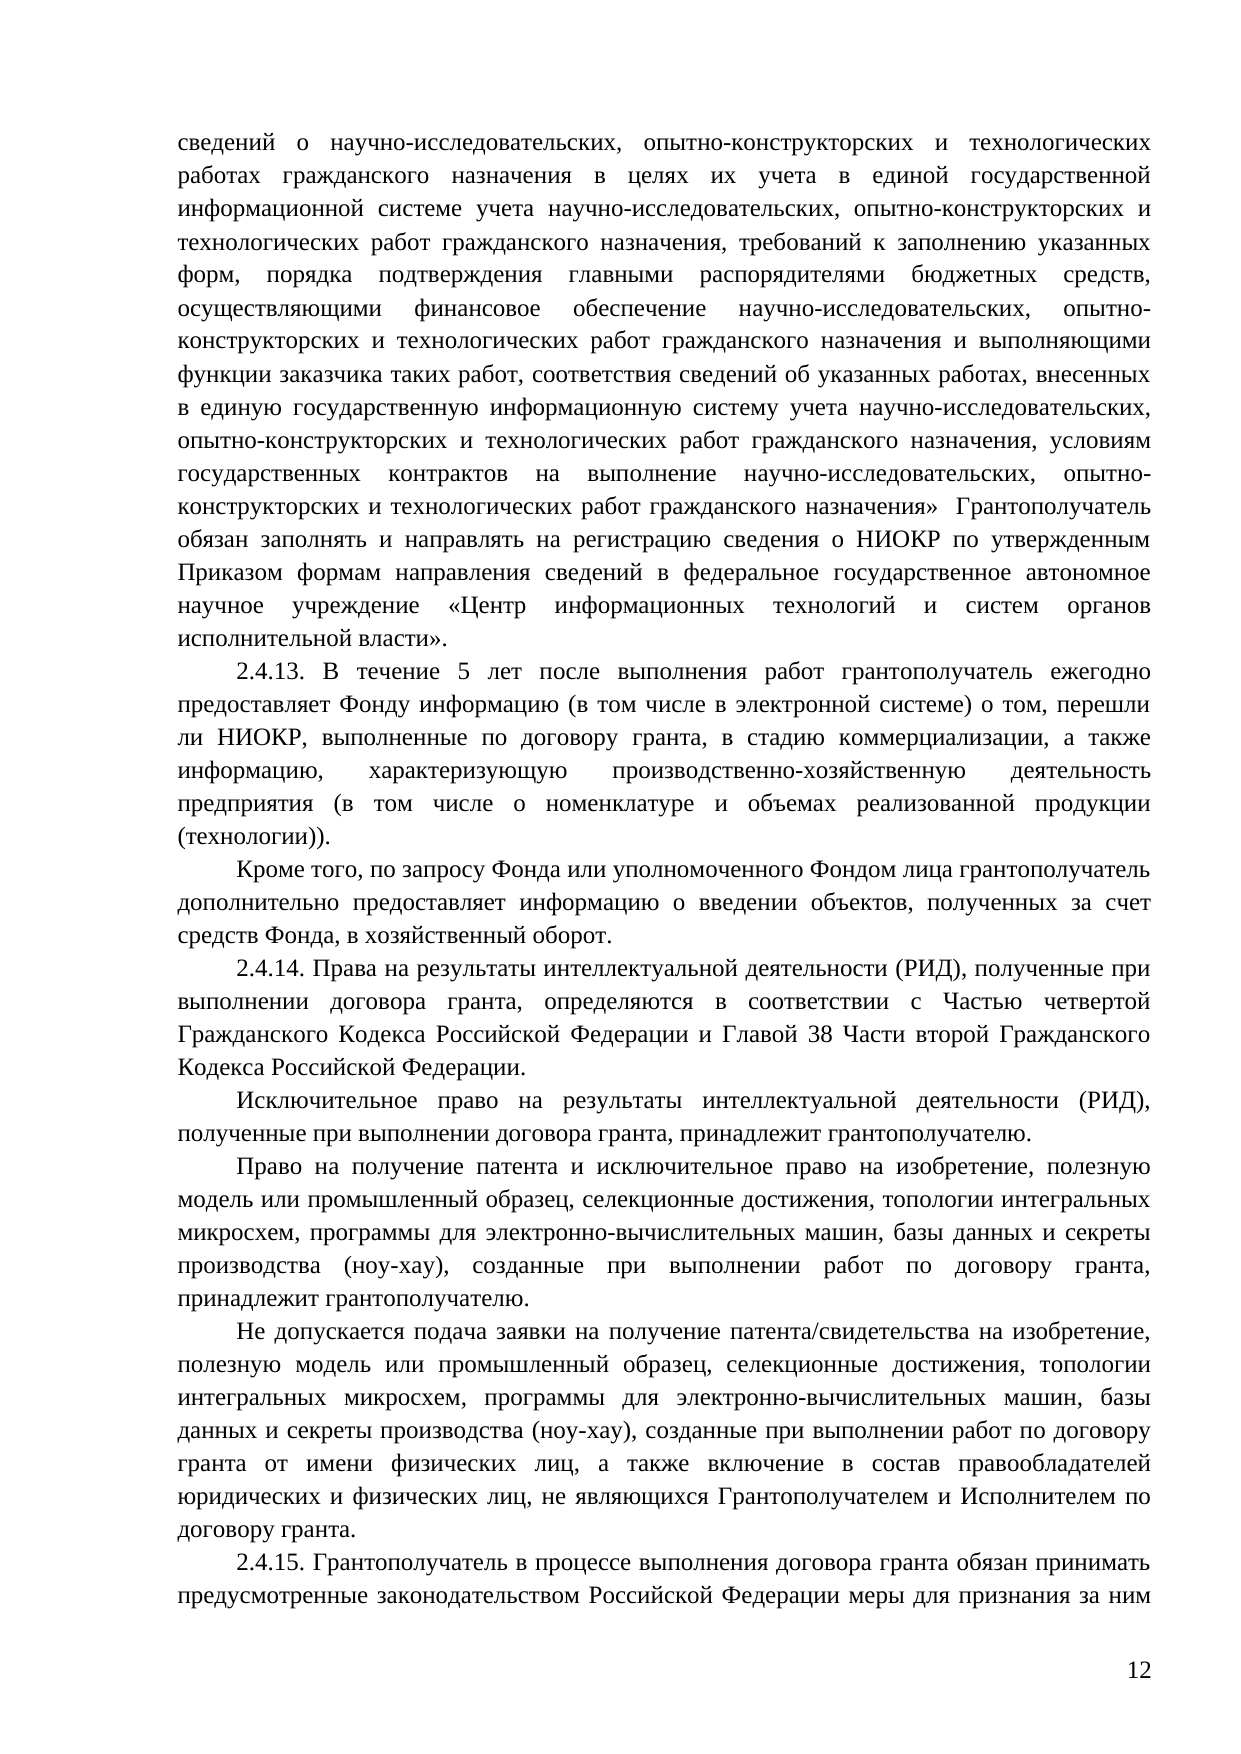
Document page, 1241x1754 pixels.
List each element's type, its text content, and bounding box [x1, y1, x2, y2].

text Не допускается подача заявки на получение патента/свидетельства на изобретение, полезную модель или промышленный образец, селекционные достижения, топологии интегральных микросхем, программы для электронно-вычислительных машин, базы данных и секреты производства (ноу-хау), созданные при выполнении работ по договору гранта от имени физических лиц, а также включение в состав правообладателей юридических и физических лиц, не являющихся Грантополучателем и Исполнителем по договору гранта. [177, 1316, 1152, 1543]
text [177, 127, 1152, 652]
text 2.4.14. Права на результаты интеллектуальной деятельности (РИД), полученные при выполнении договора гранта, определяются в соответствии с Частью четвертой Гражданского Кодекса Российской Федерации и Главой 38 Части второй Гражданского Кодекса Российской Федерации. [177, 953, 1152, 1081]
text Исключительное право на результаты интеллектуальной деятельности (РИД), полученные при выполнении договора гранта, принадлежит грантополучателю. [177, 1085, 1152, 1147]
text Кроме того, по запросу Фонда или уполномоченного Фондом лица грантополучатель дополнительно предоставляет информацию о введении объектов, полученных за счет средств Фонда, в хозяйственный оборот. [177, 854, 1152, 949]
text Право на получение патента и исключительное право на изобретение, полезную модель или промышленный образец, селекционные достижения, топологии интегральных микросхем, программы для электронно-вычислительных машин, базы данных и секреты производства (ноу-хау), созданные при выполнении работ по договору гранта, принадлежит грантополучателю. [177, 1151, 1152, 1312]
text 2.4.13. В течение 5 лет после выполнения работ грантополучатель ежегодно предоставляет Фонду информацию (в том числе в электронной системе) о том, перешли ли НИОКР, выполненные по договору гранта, в стадию коммерциализации, а также информацию, характеризующую производственно-хозяйственную деятельность предприятия (в том числе о номенклатуре и объемах реализованной продукции (технологии)). [177, 656, 1152, 850]
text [177, 1547, 1152, 1609]
